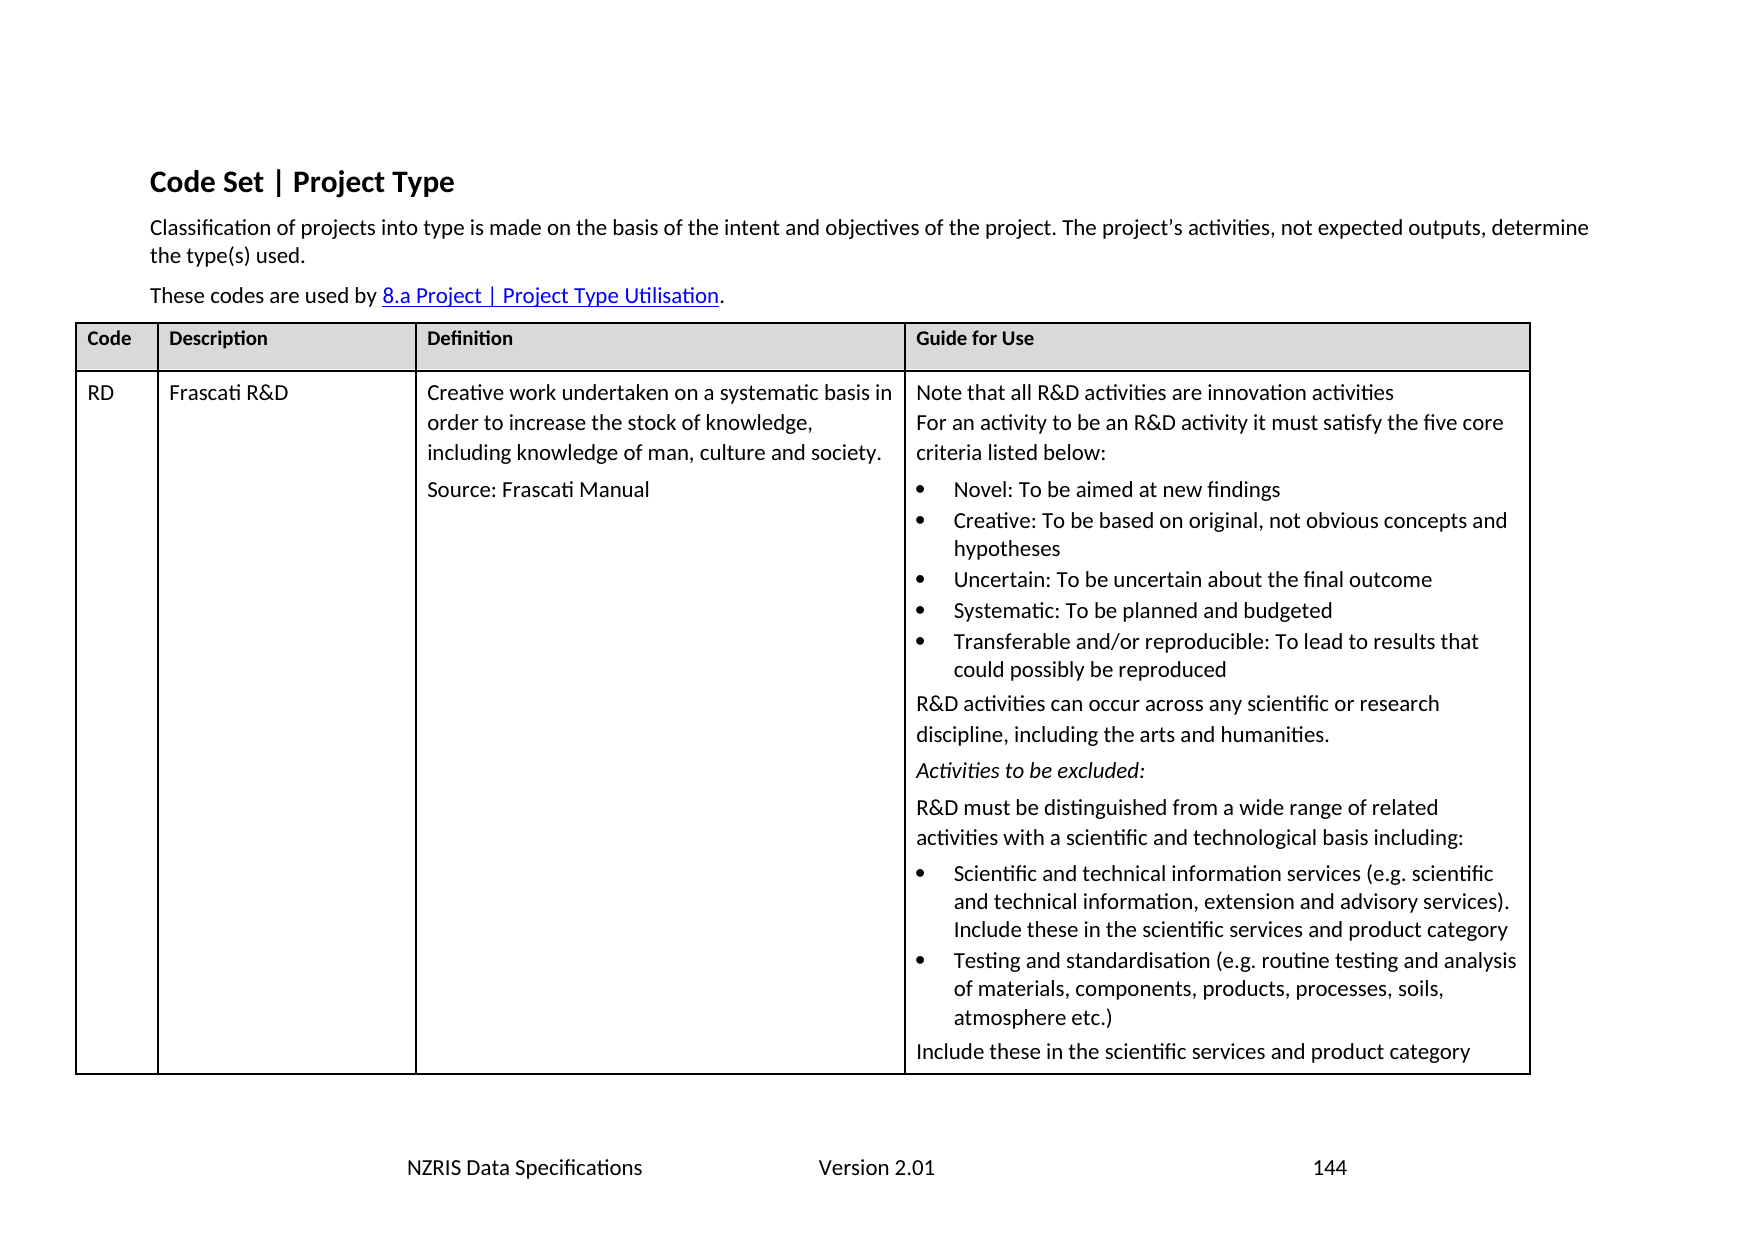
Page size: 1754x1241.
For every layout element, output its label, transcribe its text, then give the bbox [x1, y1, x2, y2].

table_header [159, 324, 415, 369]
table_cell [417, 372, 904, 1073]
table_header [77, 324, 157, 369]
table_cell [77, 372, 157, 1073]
text These codes are used by 8.a Project | Project Type Utilisation. [150, 282, 1604, 310]
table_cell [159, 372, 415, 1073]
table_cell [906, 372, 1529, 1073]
text Classification of projects into type is made on the basis of the intent and objectives of the project. The project’s activities, not expected outputs, determine the type(s) used. [150, 213, 1604, 269]
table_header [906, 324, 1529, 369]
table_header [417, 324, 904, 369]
subtitle Code Set | Project Type [150, 162, 1604, 201]
